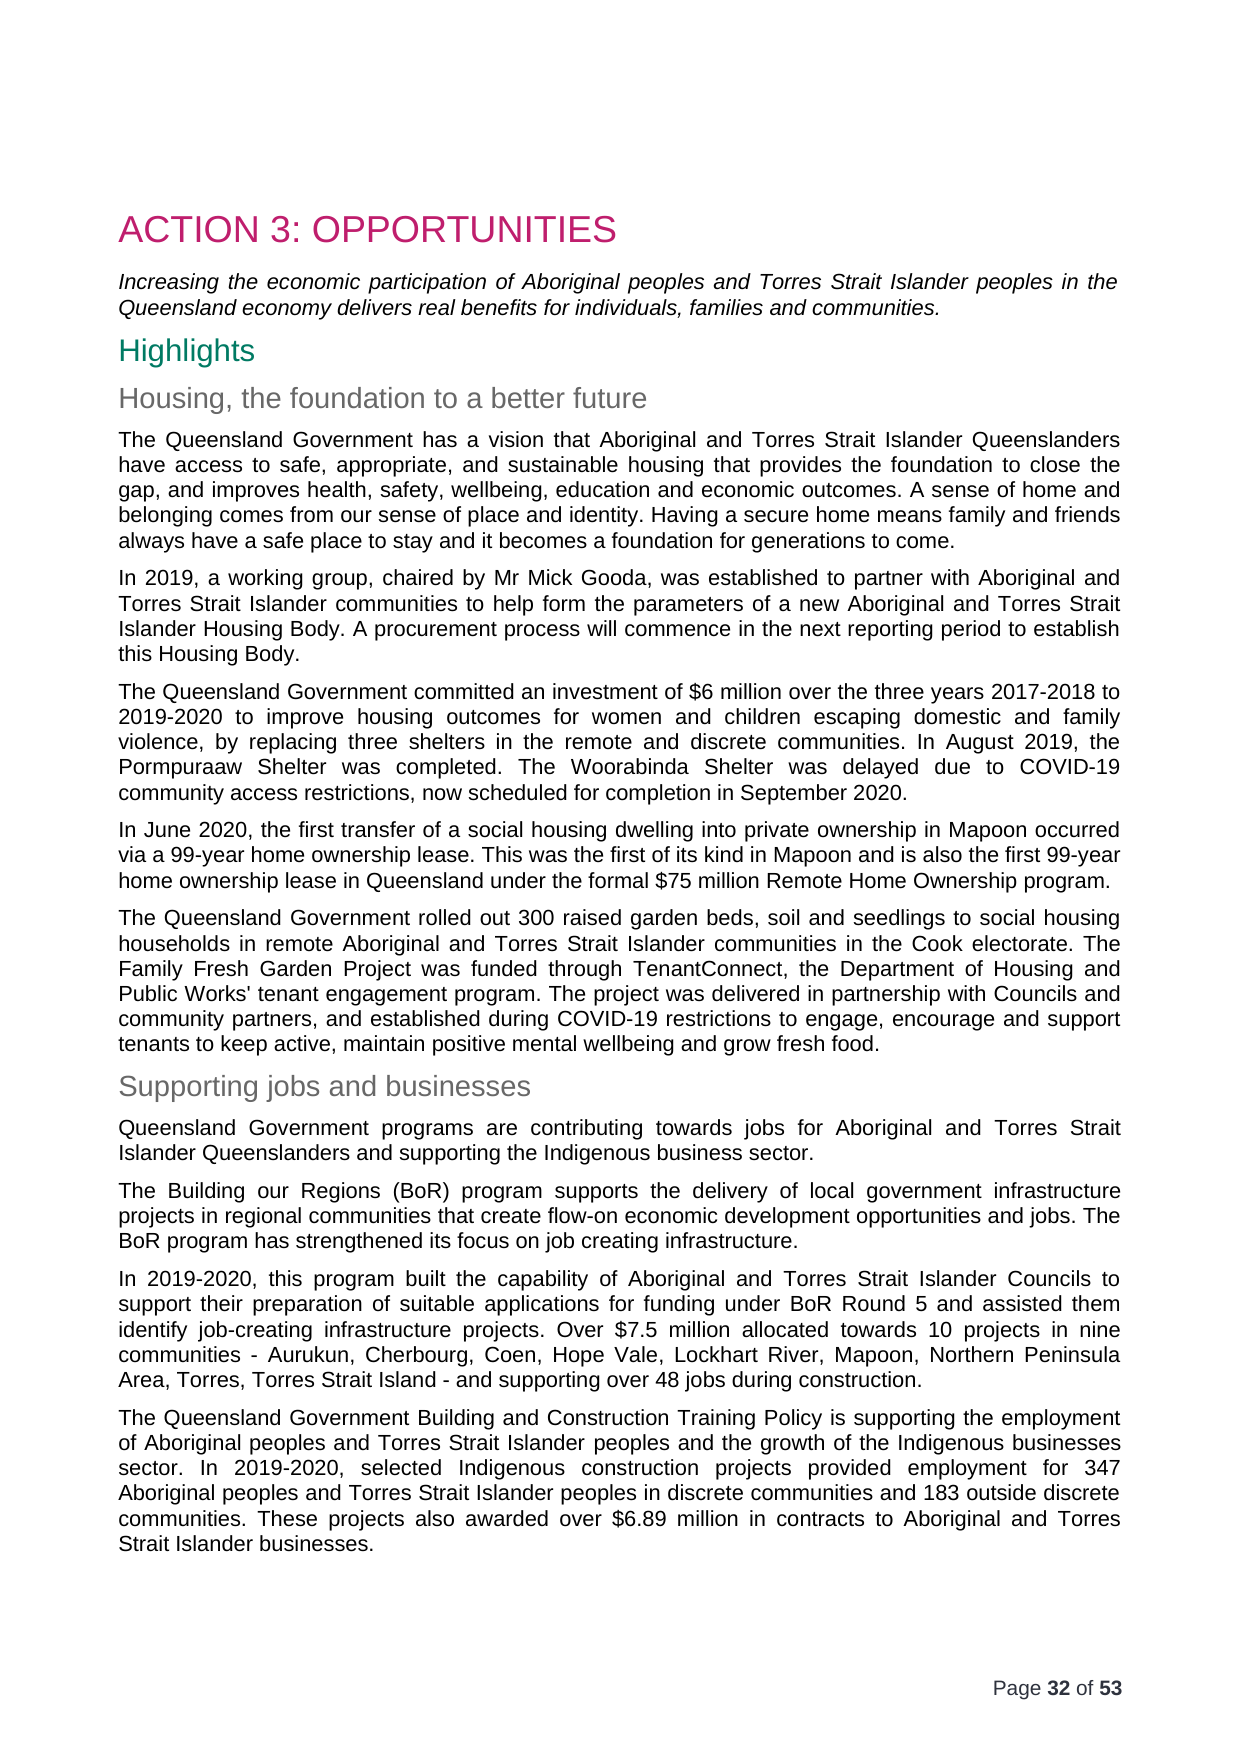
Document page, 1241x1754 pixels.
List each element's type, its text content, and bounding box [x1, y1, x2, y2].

text The Queensland Government rolled out 300 raised garden beds, soil and seedlings to social housing households in remote Aboriginal and Torres Strait Islander communities in the Cook electorate. The Family Fresh Garden Project was funded through TenantConnect, the Department of Housing and Public Works' tenant engagement program. The project was delivered in partnership with Councils and community partners, and established during COVID-19 restrictions to engage, encourage and support tenants to keep active, maintain positive mental wellbeing and grow fresh food. [118, 905, 1122, 1056]
text The Queensland Government committed an investment of $6 million over the three years 2017-2018 to 2019-2020 to improve housing outcomes for women and children escaping domestic and family violence, by replacing three shelters in the remote and discrete communities. In August 2019, the Pormpuraaw Shelter was completed. The Woorabinda Shelter was delayed due to COVID-19 community access restrictions, now scheduled for completion in September 2020. [118, 678, 1122, 804]
text In 2019, a working group, chaired by Mr Mick Gooda, was established to partner with Aboriginal and Torres Strait Islander communities to help form the parameters of a new Aboriginal and Torres Strait Islander Housing Body. A procurement process will commence in the next reporting period to establish this Housing Body. [118, 565, 1122, 666]
subtitle Housing, the foundation to a better future [118, 381, 1122, 414]
subtitle Supporting jobs and businesses [118, 1069, 1122, 1102]
text In 2019-2020, this program built the capability of Aboriginal and Torres Strait Islander Councils to support their preparation of suitable applications for funding under BoR Round 5 and assisted them identify job-creating infrastructure projects. Over $7.5 million allocated towards 10 projects in nine communities - Aurukun, Cherbourg, Coen, Hope Vale, Lockhart River, Mapoon, Northern Peninsula Area, Torres, Torres Strait Island - and supporting over 48 jobs during construction. [118, 1266, 1122, 1392]
text In June 2020, the first transfer of a social housing dwelling into private ownership in Mapoon occurred via a 99-year home ownership lease. This was the first of its kind in Mapoon and is also the first 99-year home ownership lease in Queensland under the formal $75 million Remote Home Ownership program. [118, 817, 1122, 893]
text Increasing the economic participation of Aboriginal peoples and Torres Strait Islander peoples in the Queensland economy delivers real benefits for individuals, families and communities. [118, 269, 1122, 320]
text The Building our Regions (BoR) program supports the delivery of local government infrastructure projects in regional communities that create flow-on economic development opportunities and jobs. The BoR program has strengthened its focus on job creating infrastructure. [118, 1178, 1122, 1253]
subtitle Highlights [118, 332, 1122, 368]
text The Queensland Government Building and Construction Training Policy is supporting the employment of Aboriginal peoples and Torres Strait Islander peoples and the growth of the Indigenous businesses sector. In 2019-2020, selected Indigenous construction projects provided employment for 347 Aboriginal peoples and Torres Strait Islander peoples in discrete communities and 183 outside discrete communities. These projects also awarded over $6.89 million in contracts to Aboriginal and Torres Strait Islander businesses. [118, 1404, 1122, 1556]
subtitle ACTION 3: OPPORTUNITIES [118, 207, 1122, 251]
text Queensland Government programs are contributing towards jobs for Aboriginal and Torres Strait Islander Queenslanders and supporting the Indigenous business sector. [118, 1115, 1122, 1165]
